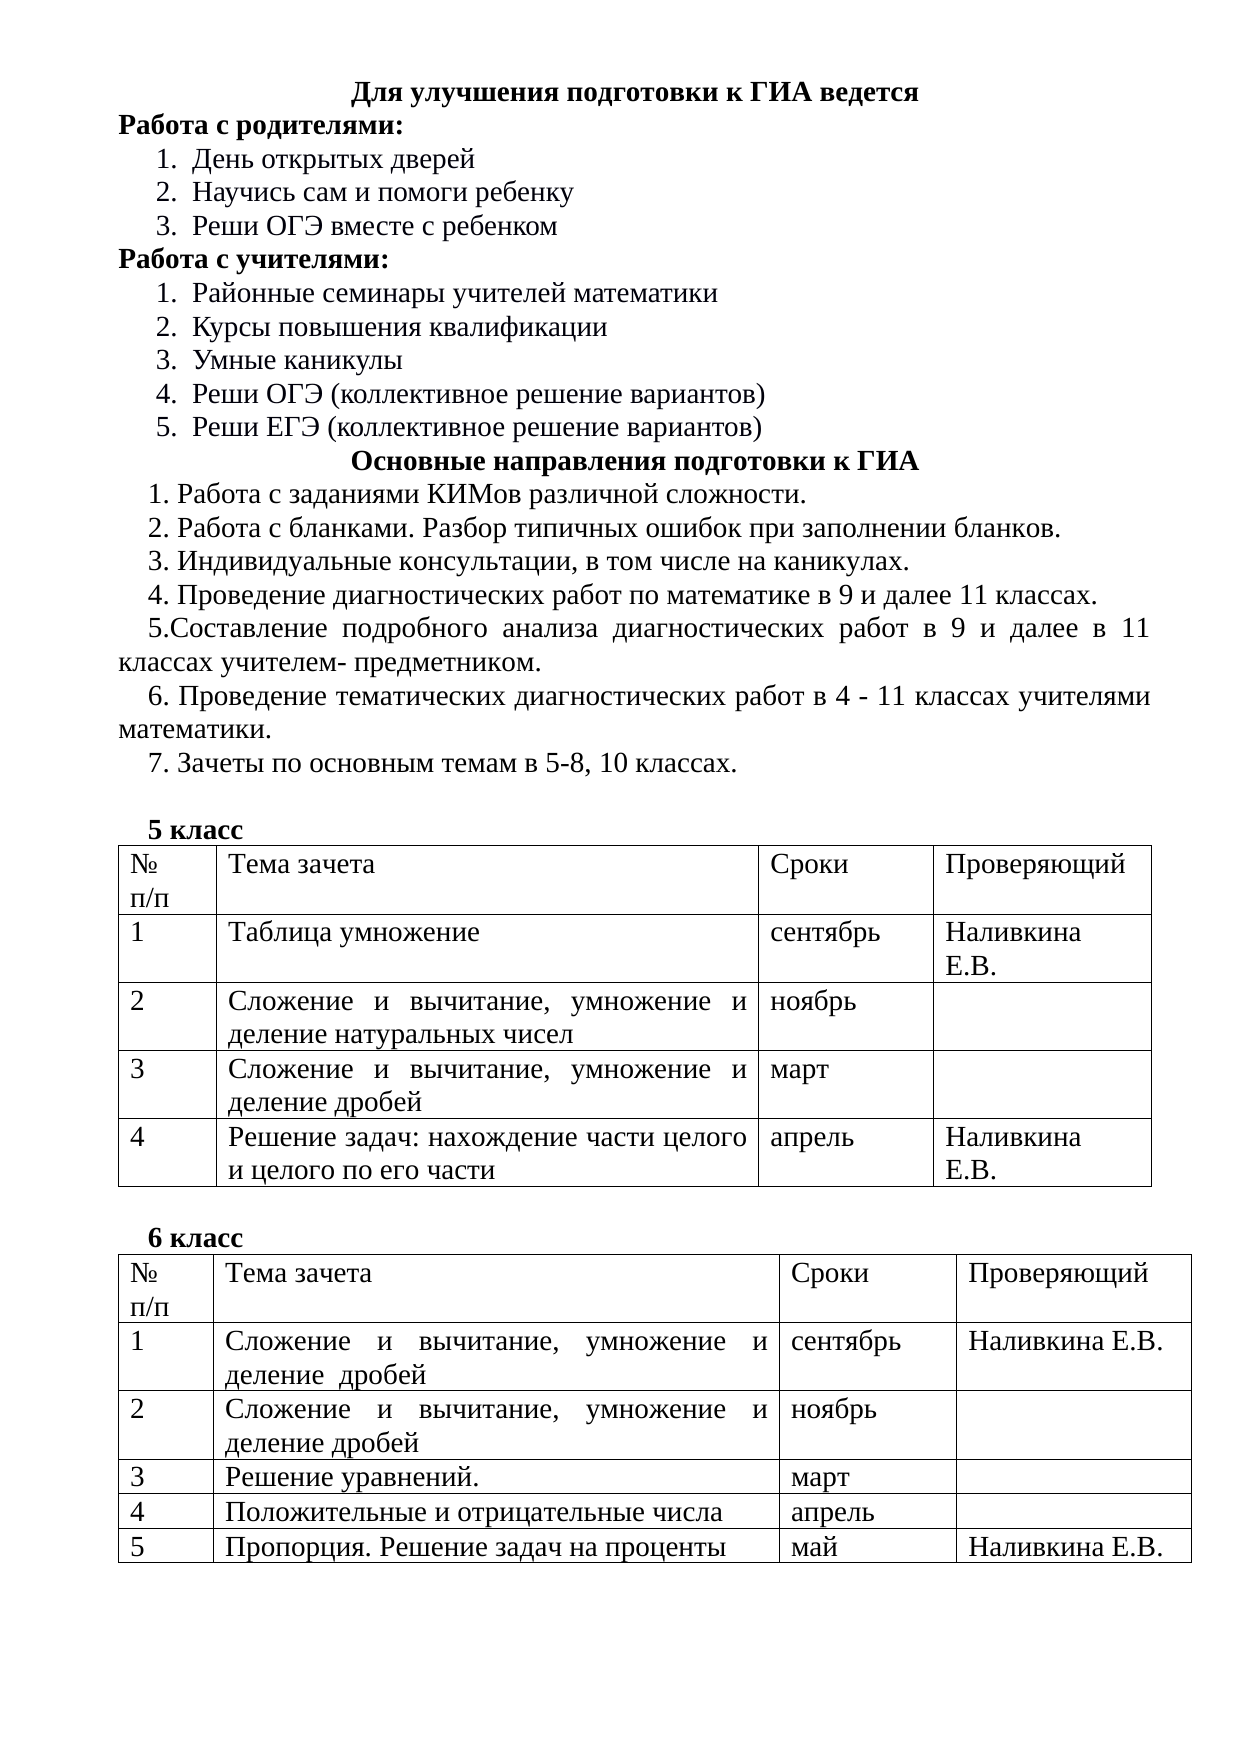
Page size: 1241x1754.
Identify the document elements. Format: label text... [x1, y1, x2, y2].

table_cell Сложение и вычитание, умножение и деление дробей [214, 1323, 779, 1390]
table_cell апрель [780, 1494, 956, 1528]
table_cell Решение задач: нахождение части целого и целого по его части [217, 1119, 758, 1186]
table_cell 1 [119, 1323, 213, 1390]
text Работа с учителями: [118, 242, 1152, 275]
table_cell Наливкина Е.В. [934, 915, 1151, 982]
text Работа с родителями: [118, 107, 1152, 141]
table_cell 5 [119, 1529, 213, 1562]
text 7. Зачеты по основным темам в 5-8, 10 классах. [118, 745, 1152, 778]
table_cell май [780, 1529, 956, 1562]
table_cell [957, 1460, 1191, 1493]
text 6. Проведение тематических диагностических работ в 4 - 11 классах учителями математики. [118, 678, 1152, 745]
table_header Сроки [780, 1255, 956, 1322]
table_cell 4 [119, 1494, 213, 1528]
table_cell ноябрь [759, 983, 933, 1050]
table_cell [957, 1391, 1191, 1458]
table_cell Наливкина Е.В. [934, 1119, 1151, 1186]
table_cell Положительные и отрицательные числа [214, 1494, 779, 1528]
table_cell Сложение и вычитание, умножение и деление дробей [217, 1051, 758, 1118]
table_header № п/п [119, 846, 216, 913]
table_cell Сложение и вычитание, умножение и деление натуральных чисел [217, 983, 758, 1050]
table_cell 2 [119, 1391, 213, 1458]
table_cell сентябрь [759, 915, 933, 982]
table_header Тема зачета [217, 846, 758, 913]
text Для улучшения подготовки к ГИА ведется [118, 74, 1152, 107]
table_cell Наливкина Е.В. [957, 1529, 1191, 1562]
table_cell Пропорция. Решение задач на проценты [214, 1529, 779, 1562]
list Реши ОГЭ (коллективное решение вариантов) [156, 376, 1152, 409]
table_cell 3 [119, 1051, 216, 1118]
table_cell 1 [119, 915, 216, 982]
list Реши ОГЭ вместе с ребенком [156, 208, 1152, 242]
text 2. Работа с бланками. Разбор типичных ошибок при заполнении бланков. [118, 510, 1152, 543]
table_cell март [780, 1460, 956, 1493]
text 5.Составление подробного анализа диагностических работ в 9 и далее в 11 классах учителем- предметником. [118, 611, 1152, 678]
table_cell Наливкина Е.В. [957, 1323, 1191, 1390]
table_cell ноябрь [780, 1391, 956, 1458]
text Основные направления подготовки к ГИА [118, 443, 1152, 476]
table_header Сроки [759, 846, 933, 913]
list Умные каникулы [156, 342, 1152, 376]
list Районные семинары учителей математики [156, 275, 1152, 309]
table_cell 3 [119, 1460, 213, 1493]
table_header Проверяющий [934, 846, 1151, 913]
table_cell 4 [119, 1119, 216, 1186]
table_cell март [759, 1051, 933, 1118]
table_cell Сложение и вычитание, умножение и деление дробей [214, 1391, 779, 1458]
list Реши ЕГЭ (коллективное решение вариантов) [156, 409, 1152, 443]
text 4. Проведение диагностических работ по математике в 9 и далее 11 классах. [118, 577, 1152, 611]
table_cell 2 [119, 983, 216, 1050]
table_header Проверяющий [957, 1255, 1191, 1322]
table_cell апрель [759, 1119, 933, 1186]
table_header Тема зачета [214, 1255, 779, 1322]
text 1. Работа с заданиями КИМов различной сложности. [118, 476, 1152, 510]
table_cell сентябрь [780, 1323, 956, 1390]
text 5 класс [118, 812, 1152, 845]
table_cell Таблица умножение [217, 915, 758, 982]
list Научись сам и помоги ребенку [156, 174, 1152, 208]
list День открытых дверей [156, 141, 1152, 174]
table_cell Решение уравнений. [214, 1460, 779, 1493]
table_cell [934, 983, 1151, 1050]
text 3. Индивидуальные консультации, в том числе на каникулах. [118, 543, 1152, 577]
table_header № п/п [119, 1255, 213, 1322]
table_cell [934, 1051, 1151, 1118]
table_cell [957, 1494, 1191, 1528]
list Курсы повышения квалификации [156, 309, 1152, 342]
text 6 класс [118, 1221, 1152, 1254]
